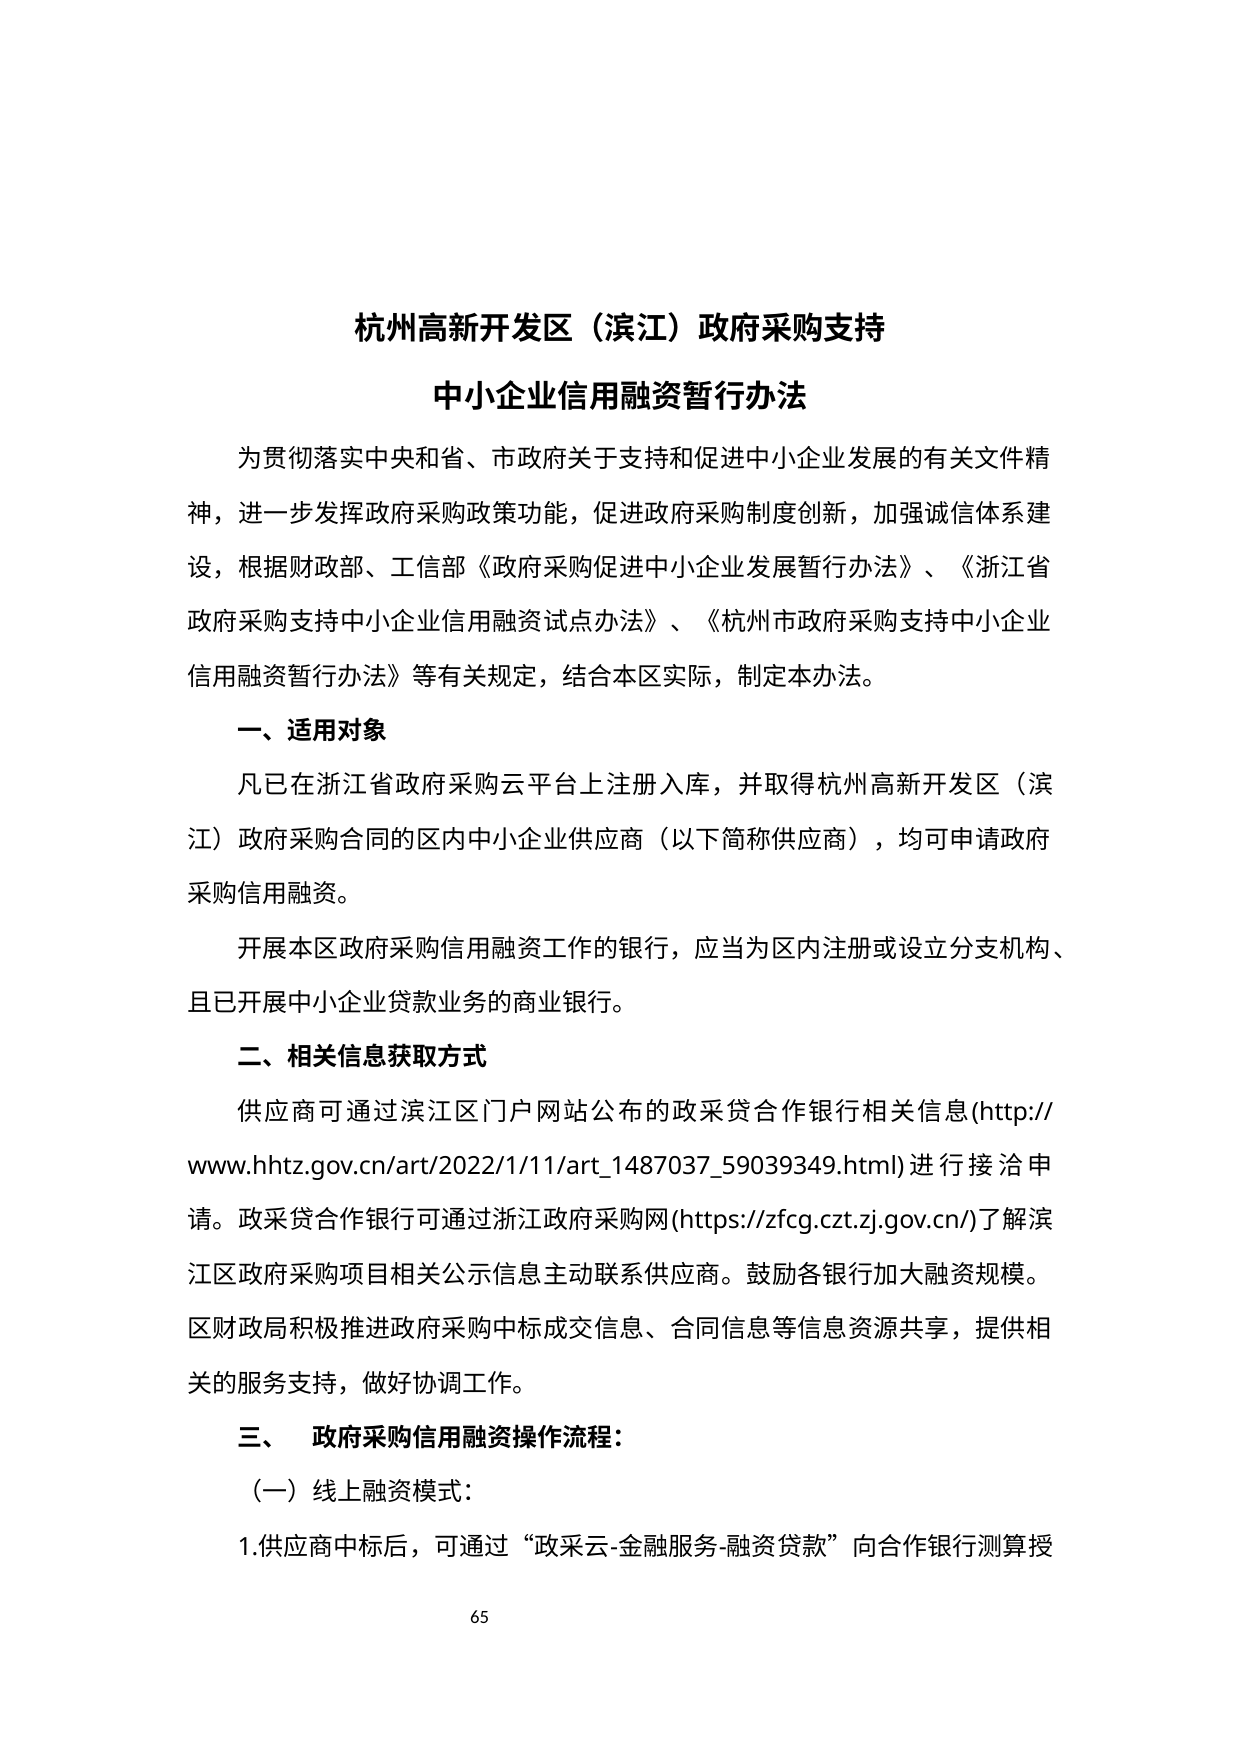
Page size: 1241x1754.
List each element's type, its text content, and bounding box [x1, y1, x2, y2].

text （一）线上融资模式： [187, 1472, 1053, 1508]
text 三、 政府采购信用融资操作流程： [187, 1417, 1053, 1454]
text 开展本区政府采购信用融资工作的银行，应当为区内注册或设立分支机构、且已开展中小企业贷款业务的商业银行。 [187, 928, 1053, 1019]
text 中小企业信用融资暂行办法 [187, 371, 1053, 416]
text 杭州高新开发区（滨江）政府采购支持 [187, 303, 1053, 348]
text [187, 1526, 1053, 1562]
text 凡已在浙江省政府采购云平台上注册入库，并取得杭州高新开发区（滨江）政府采购合同的区内中小企业供应商（以下简称供应商），均可申请政府采购信用融资。 [187, 765, 1053, 910]
text 供应商可通过滨江区门户网站公布的政采贷合作银行相关信息(http://www.hhtz.gov.cn/art/2022/1/11/art_1487037_59039349.html)进行接洽申请。政采贷合作银行可通过浙江政府采购网(https://zfcg.czt.zj.gov.cn/)了解滨江区政府采购项目相关公示信息主动联系供应商。鼓励各银行加大融资规模。区财政局积极推进政府采购中标成交信息、合同信息等信息资源共享，提供相关的服务支持，做好协调工作。 [187, 1091, 1053, 1399]
text 为贯彻落实中央和省、市政府关于支持和促进中小企业发展的有关文件精神，进一步发挥政府采购政策功能，促进政府采购制度创新，加强诚信体系建设，根据财政部、工信部《政府采购促进中小企业发展暂行办法》、《浙江省政府采购支持中小企业信用融资试点办法》、《杭州市政府采购支持中小企业信用融资暂行办法》等有关规定，结合本区实际，制定本办法。 [187, 439, 1053, 692]
text 一、适用对象 [187, 711, 1053, 747]
text 二、相关信息获取方式 [187, 1037, 1053, 1073]
